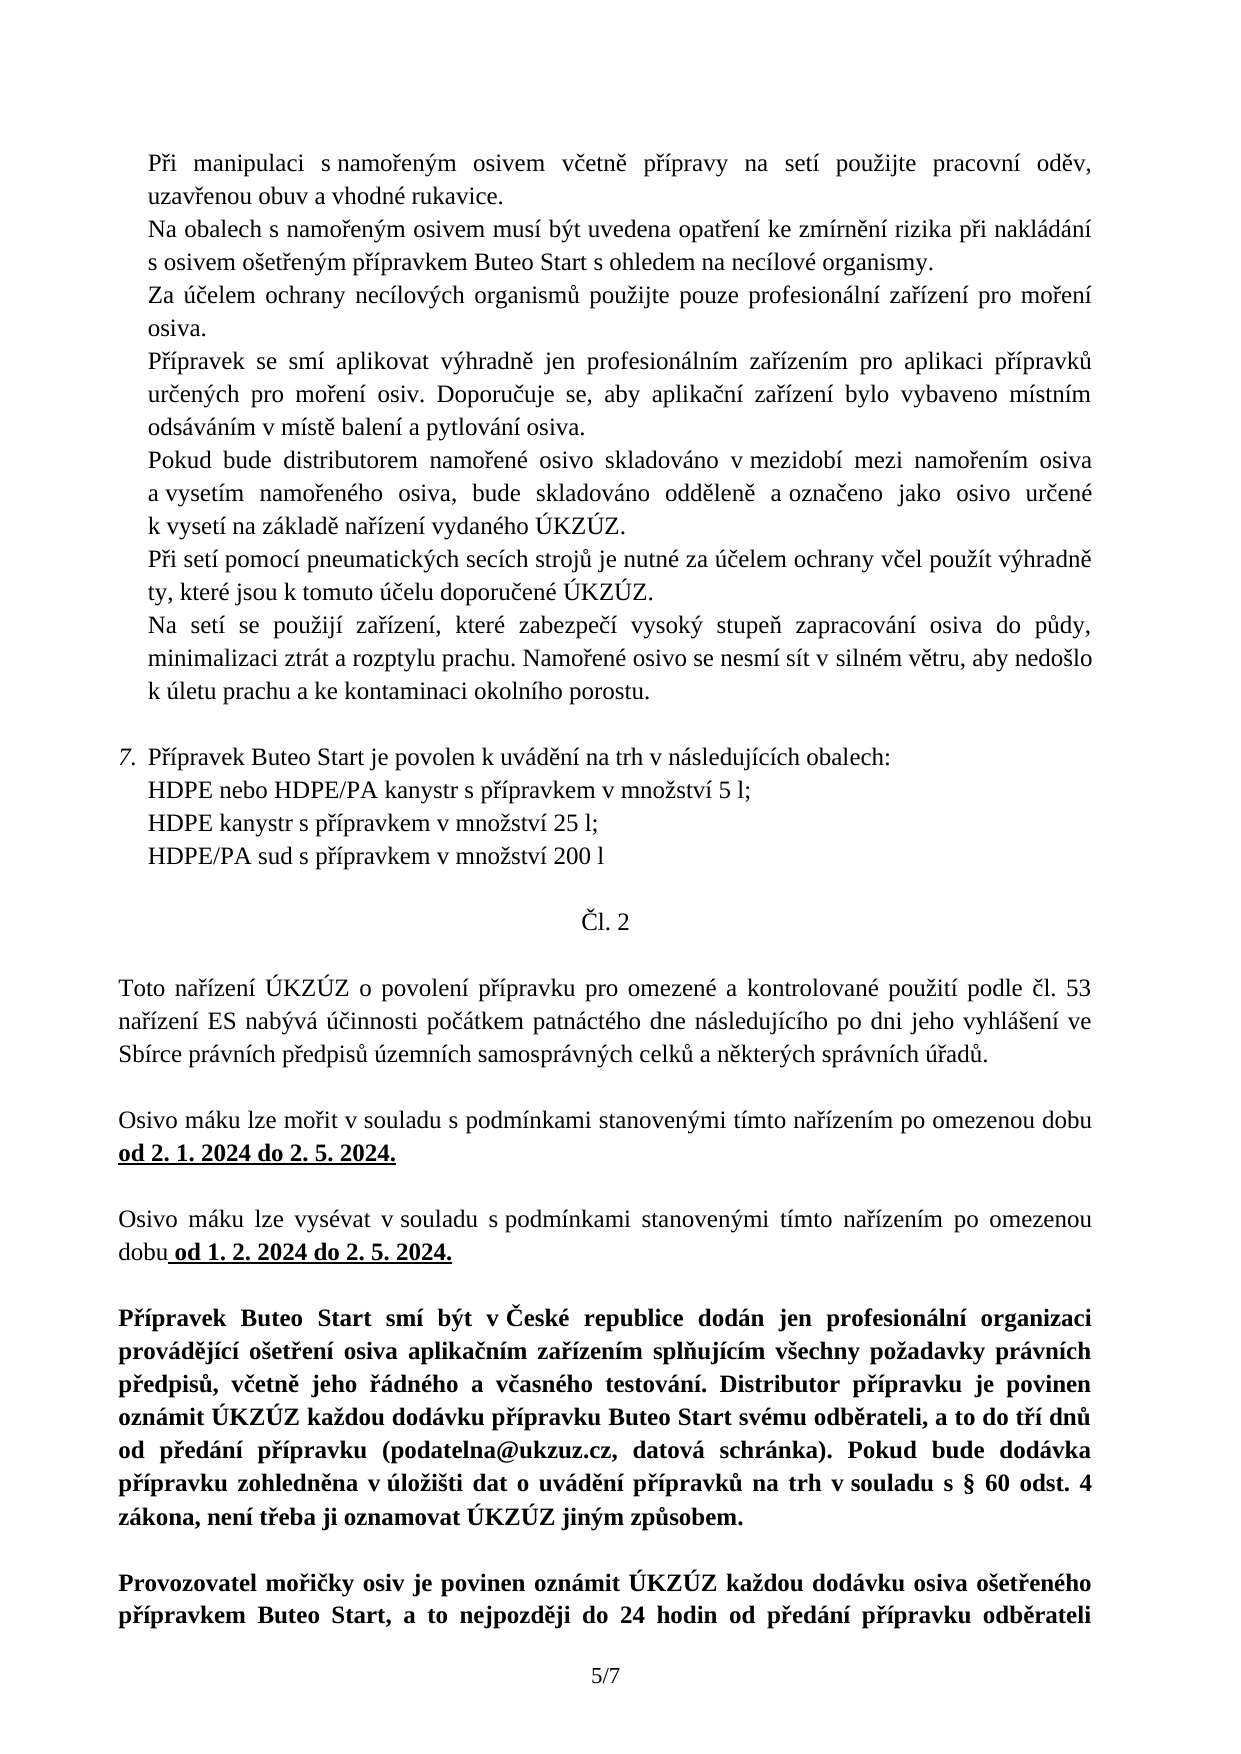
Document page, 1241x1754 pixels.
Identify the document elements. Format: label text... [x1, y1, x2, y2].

text Pokud bude distributorem namořené osivo skladováno v mezidobí mezi namořením osiva a vysetím namořeného osiva, bude skladováno odděleně a označeno jako osivo určené k vysetí na základě nařízení vydaného ÚKZÚZ. [148, 445, 1092, 540]
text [118, 1568, 1092, 1629]
text Osivo máku lze mořit v souladu s podmínkami stanovenými tímto nařízením po omezenou dobu od 2. 1. 2024 do 2. 5. 2024. [118, 1105, 1092, 1167]
list Přípravek Buteo Start je povolen k uvádění na trh v následujících obalech: [118, 742, 1092, 771]
text Osivo máku lze vysévat v souladu s podmínkami stanovenými tímto nařízením po omezenou dobu od 1. 2. 2024 do 2. 5. 2024. [118, 1204, 1092, 1266]
text Přípravek se smí aplikovat výhradně jen profesionálním zařízením pro aplikaci přípravků určených pro moření osiv. Doporučuje se, aby aplikační zařízení bylo vybaveno místním odsáváním v místě balení a pytlování osiva. [148, 346, 1092, 441]
text Při manipulaci s namořeným osivem včetně přípravy na setí použijte pracovní oděv, uzavřenou obuv a vhodné rukavice. [148, 148, 1092, 209]
text Čl. 2 [118, 907, 1092, 936]
text Při setí pomocí pneumatických secích strojů je nutné za účelem ochrany včel použít výhradně ty, které jsou k tomuto účelu doporučené ÚKZÚZ. [148, 544, 1092, 606]
text Na obalech s namořeným osivem musí být uvedena opatření ke zmírnění rizika při nakládání s osivem ošetřeným přípravkem Buteo Start s ohledem na necílové organismy. [148, 214, 1092, 276]
text HDPE/PA sud s přípravkem v množství 200 l [148, 841, 1092, 870]
text Na setí se použijí zařízení, které zabezpečí vysoký stupeň zapracování osiva do půdy, minimalizaci ztrát a rozptylu prachu. Namořené osivo se nesmí sít v silném větru, aby nedošlo k úletu prachu a ke kontaminaci okolního porostu. [148, 610, 1092, 705]
text Za účelem ochrany necílových organismů použijte pouze profesionální zařízení pro moření osiva. [148, 280, 1092, 342]
text HDPE kanystr s přípravkem v množství 25 l; [148, 808, 1092, 837]
text Toto nařízení ÚKZÚZ o povolení přípravku pro omezené a kontrolované použití podle čl. 53 nařízení ES nabývá účinnosti počátkem patnáctého dne následujícího po dni jeho vyhlášení ve Sbírce právních předpisů územních samosprávných celků a některých správních úřadů. [118, 973, 1092, 1068]
text Přípravek Buteo Start smí být v České republice dodán jen profesionální organizaci provádějící ošetření osiva aplikačním zařízením splňujícím všechny požadavky právních předpisů, včetně jeho řádného a včasného testování. Distributor přípravku je povinen oznámit ÚKZÚZ každou dodávku přípravku Buteo Start svému odběrateli, a to do tří dnů od předání přípravku (podatelna@ukzuz.cz, datová schránka). Pokud bude dodávka přípravku zohledněna v úložišti dat o uvádění přípravků na trh v souladu s § 60 odst. 4 zákona, není třeba ji oznamovat ÚKZÚZ jiným způsobem. [118, 1303, 1092, 1530]
text HDPE nebo HDPE/PA kanystr s přípravkem v množství 5 l; [148, 775, 1092, 804]
